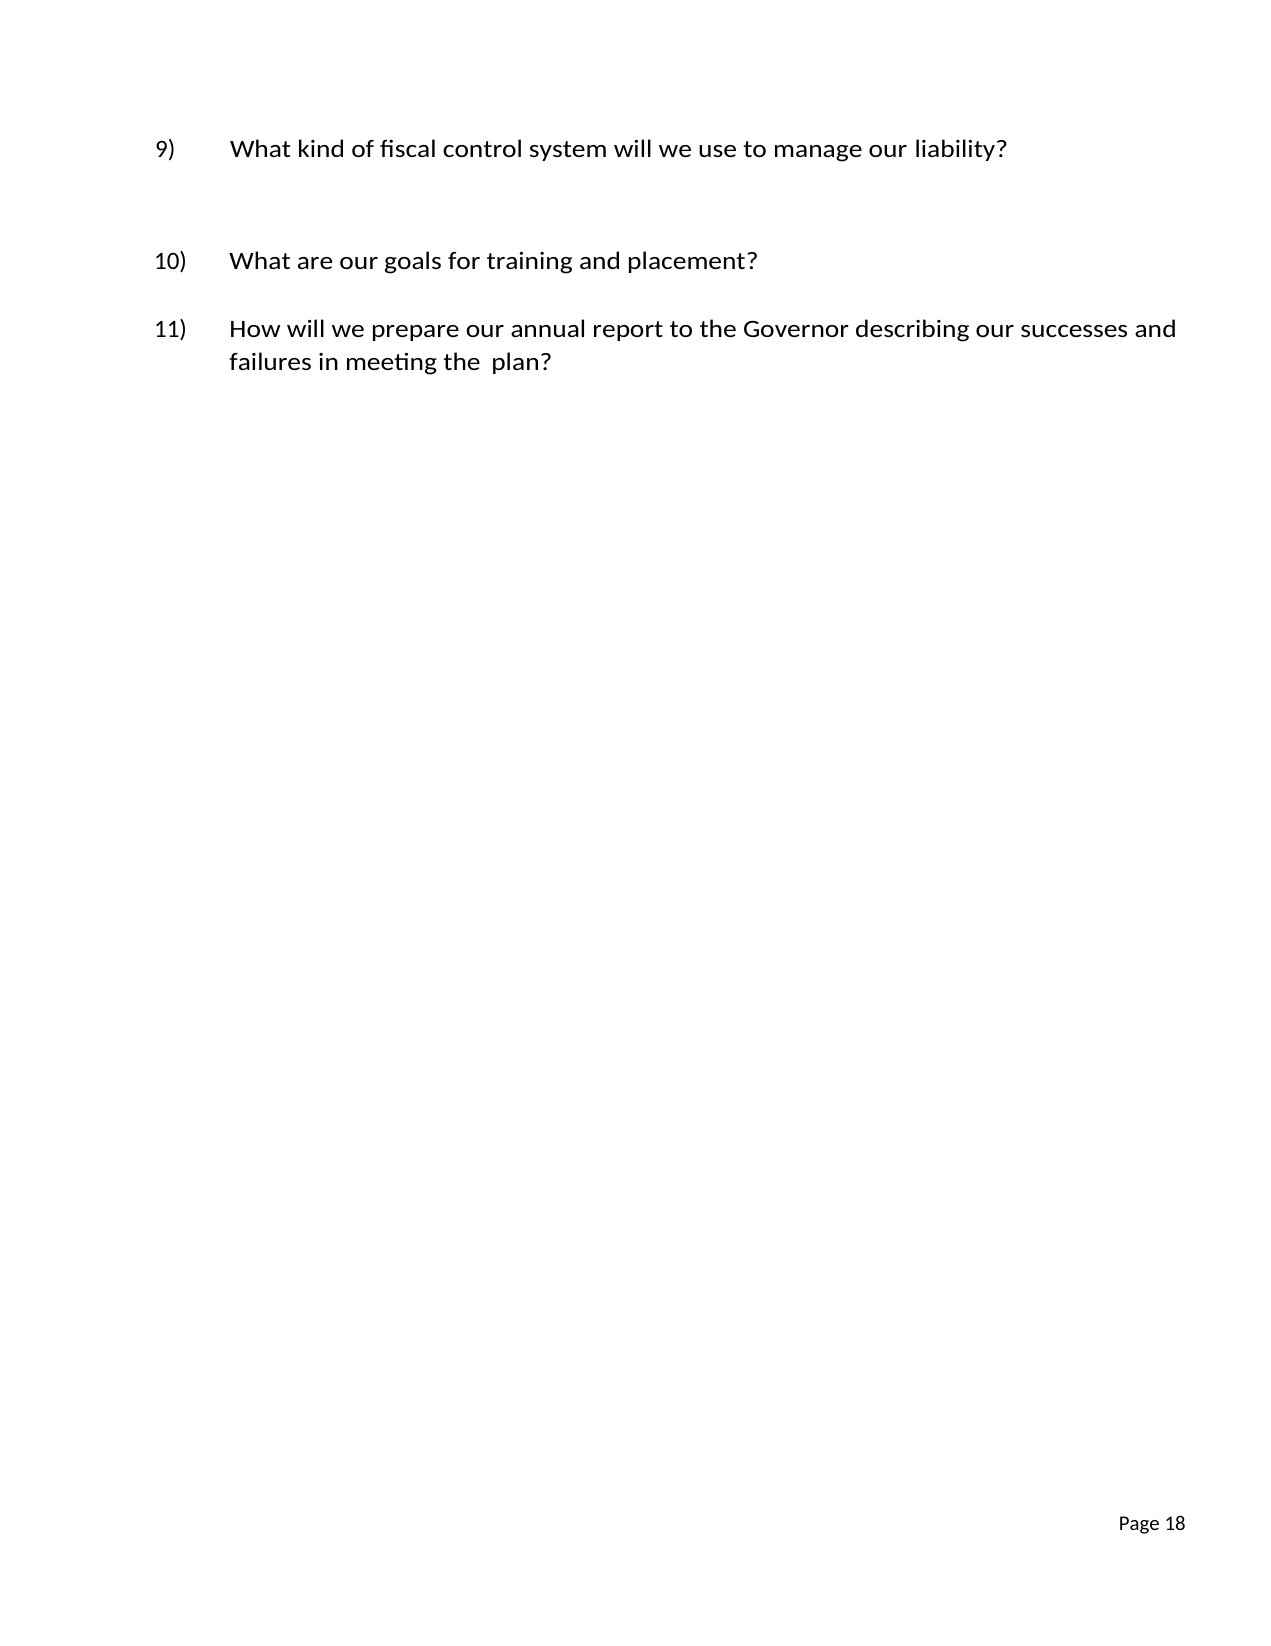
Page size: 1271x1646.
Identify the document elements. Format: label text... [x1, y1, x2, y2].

list How will we prepare our annual report to the Governor describing our successes and failures in meeting the plan? [154, 313, 1205, 376]
list What kind of fiscal control system will we use to manage our liability? [155, 133, 1219, 164]
list What are our goals for training and placement? [154, 245, 1205, 276]
